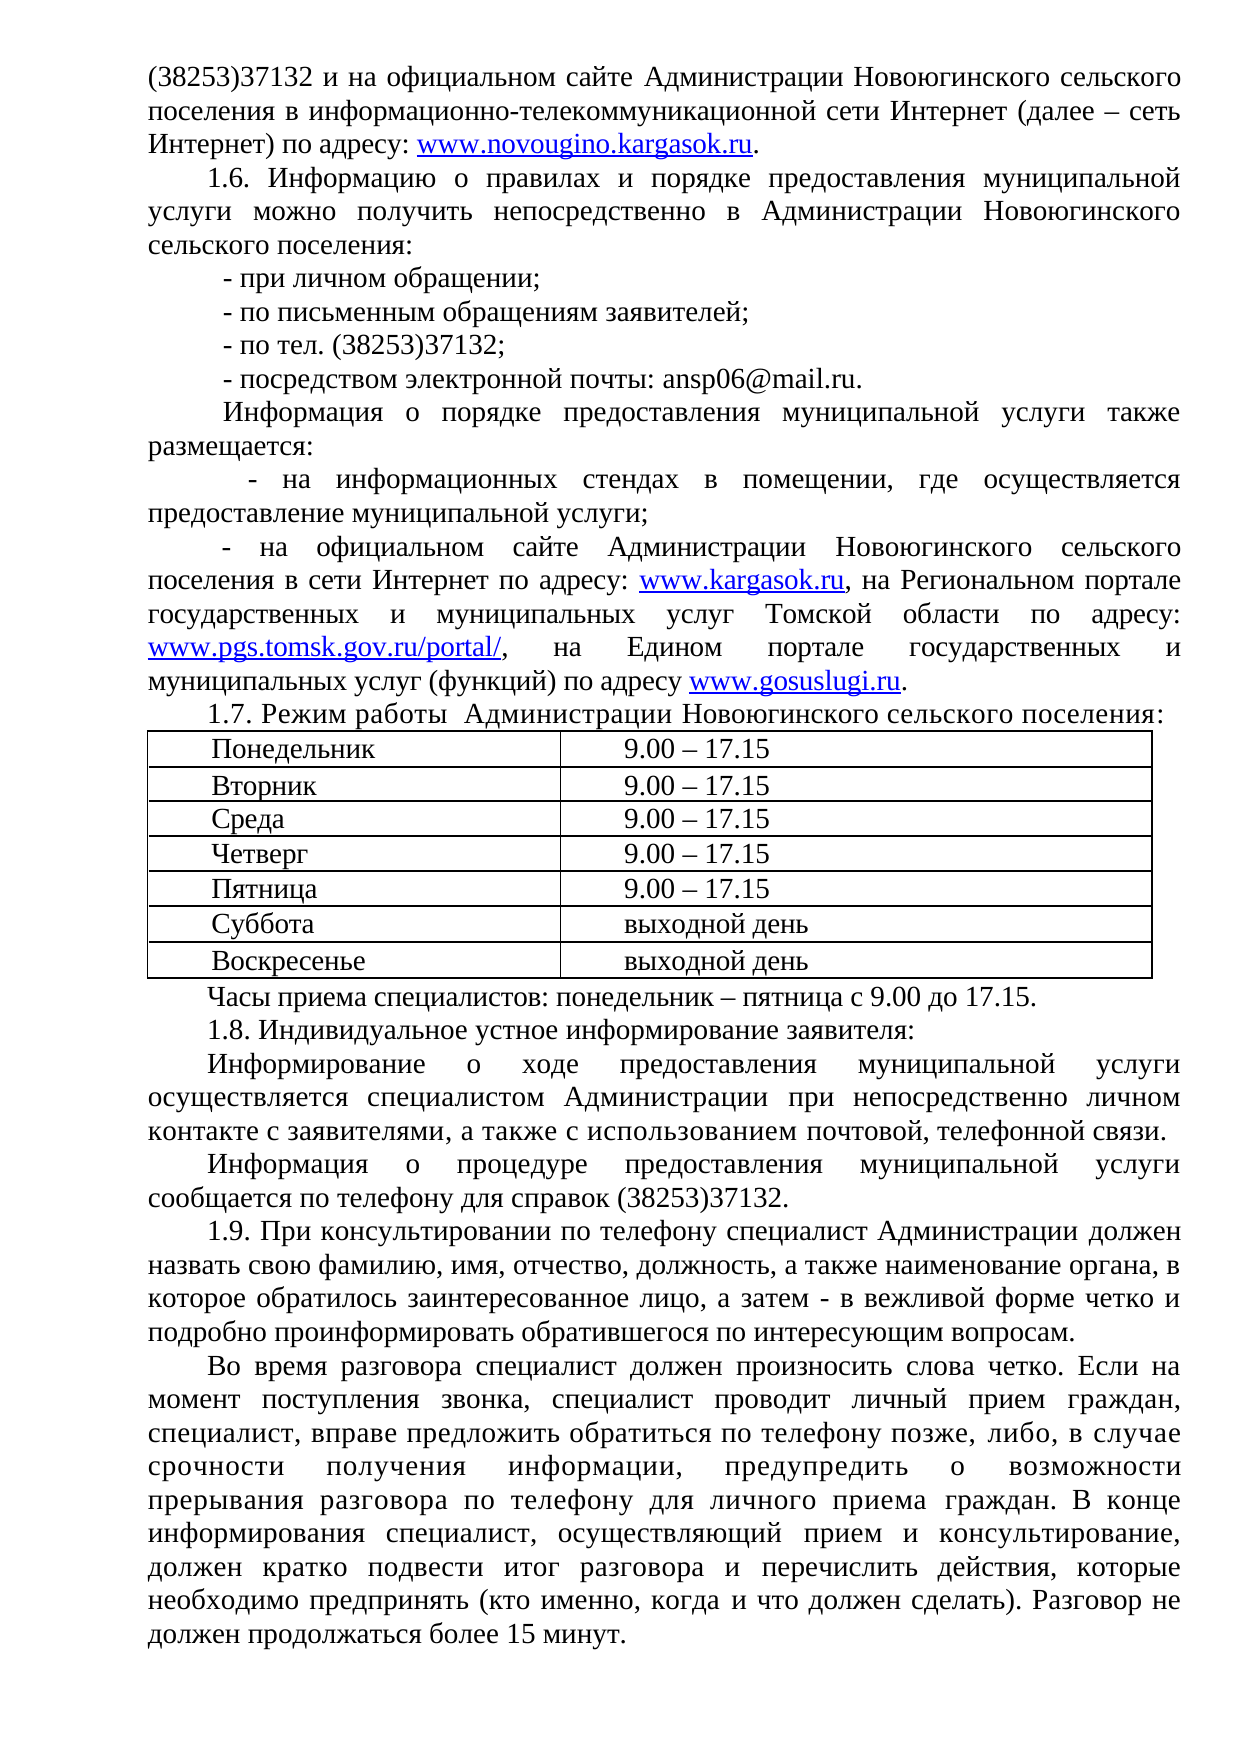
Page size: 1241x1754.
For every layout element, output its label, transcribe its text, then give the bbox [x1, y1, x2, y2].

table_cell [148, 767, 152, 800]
list 1.9. При консультировании по телефону специалист Администрации должен назвать свою фамилию, имя, отчество, должность, а также наименование органа, в которое обратилось заинтересованное лицо, а затем - в вежливой форме четко и подробно проинформировать обратившегося по интересующим вопросам. [148, 1213, 1181, 1348]
table_cell Воскресенье [148, 942, 560, 977]
list - на официальном сайте Администрации Новоюгинского сельского поселения в сети Интернет по адресу: www.kargasok.ru, на Региональном портале государственных и муниципальных услуг Томской области по адресу: www.pgs.tomsk.gov.ru/portal/, на Едином портале государственных и муниципальных услуг (функций) по адресу www.gosuslugi.ru. [148, 529, 1181, 696]
list Информирование о ходе предоставления муниципальной услуги осуществляется специалистом Администрации при непосредственно личном контакте с заявителями, а также с использованием почтовой, телефонной связи. [148, 1046, 1181, 1146]
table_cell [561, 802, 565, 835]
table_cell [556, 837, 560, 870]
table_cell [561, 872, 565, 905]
table_header Понедельник [148, 732, 560, 766]
table_cell Суббота [148, 906, 560, 941]
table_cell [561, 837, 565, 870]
text - на информационных стендах в помещении, где осуществляется предоставление муниципальной услуги; [148, 462, 1181, 529]
text - посредством электронной почты: ansp06@mail.ru. [148, 361, 1181, 394]
list Часы приема специалистов: понедельник – пятница с 9.00 до 17.15. [148, 979, 1181, 1012]
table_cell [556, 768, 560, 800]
text Информация о порядке предоставления муниципальной услуги также размещается: [148, 394, 1181, 462]
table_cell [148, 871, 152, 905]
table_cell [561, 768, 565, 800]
table_header 9.00 – 17.15 [561, 732, 1151, 766]
text - при личном обращении; [148, 260, 1181, 294]
table_cell выходной день [561, 943, 1151, 977]
text - по письменным обращениям заявителей; [148, 294, 1181, 327]
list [148, 59, 1181, 160]
text - по тел. (38253)37132; [148, 327, 1181, 361]
table_cell выходной день [561, 907, 1151, 941]
list Во время разговора специалист должен произносить слова четко. Если на момент поступления звонка, специалист проводит личный прием граждан, специалист, вправе предложить обратиться по телефону позже, либо, в случае срочности получения информации, предупредить о возможности прерывания разговора по телефону для личного приема граждан. В конце информирования специалист, осуществляющий прием и консультирование, должен кратко подвести итог разговора и перечислить действия, которые необходимо предпринять (кто именно, когда и что должен сделать). Разговор не должен продолжаться более 15 минут. [148, 1348, 1181, 1649]
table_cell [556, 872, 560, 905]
list 1.7. Режим работы Администрации Новоюгинского сельского поселения: [148, 696, 1181, 730]
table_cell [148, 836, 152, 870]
list 1.6. Информацию о правилах и порядке предоставления муниципальной услуги можно получить непосредственно в Администрации Новоюгинского сельского поселения: [148, 160, 1181, 260]
list Информация о процедуре предоставления муниципальной услуги сообщается по телефону для справок (38253)37132. [148, 1146, 1181, 1213]
list 1.8. Индивидуальное устное информирование заявителя: [148, 1012, 1181, 1046]
